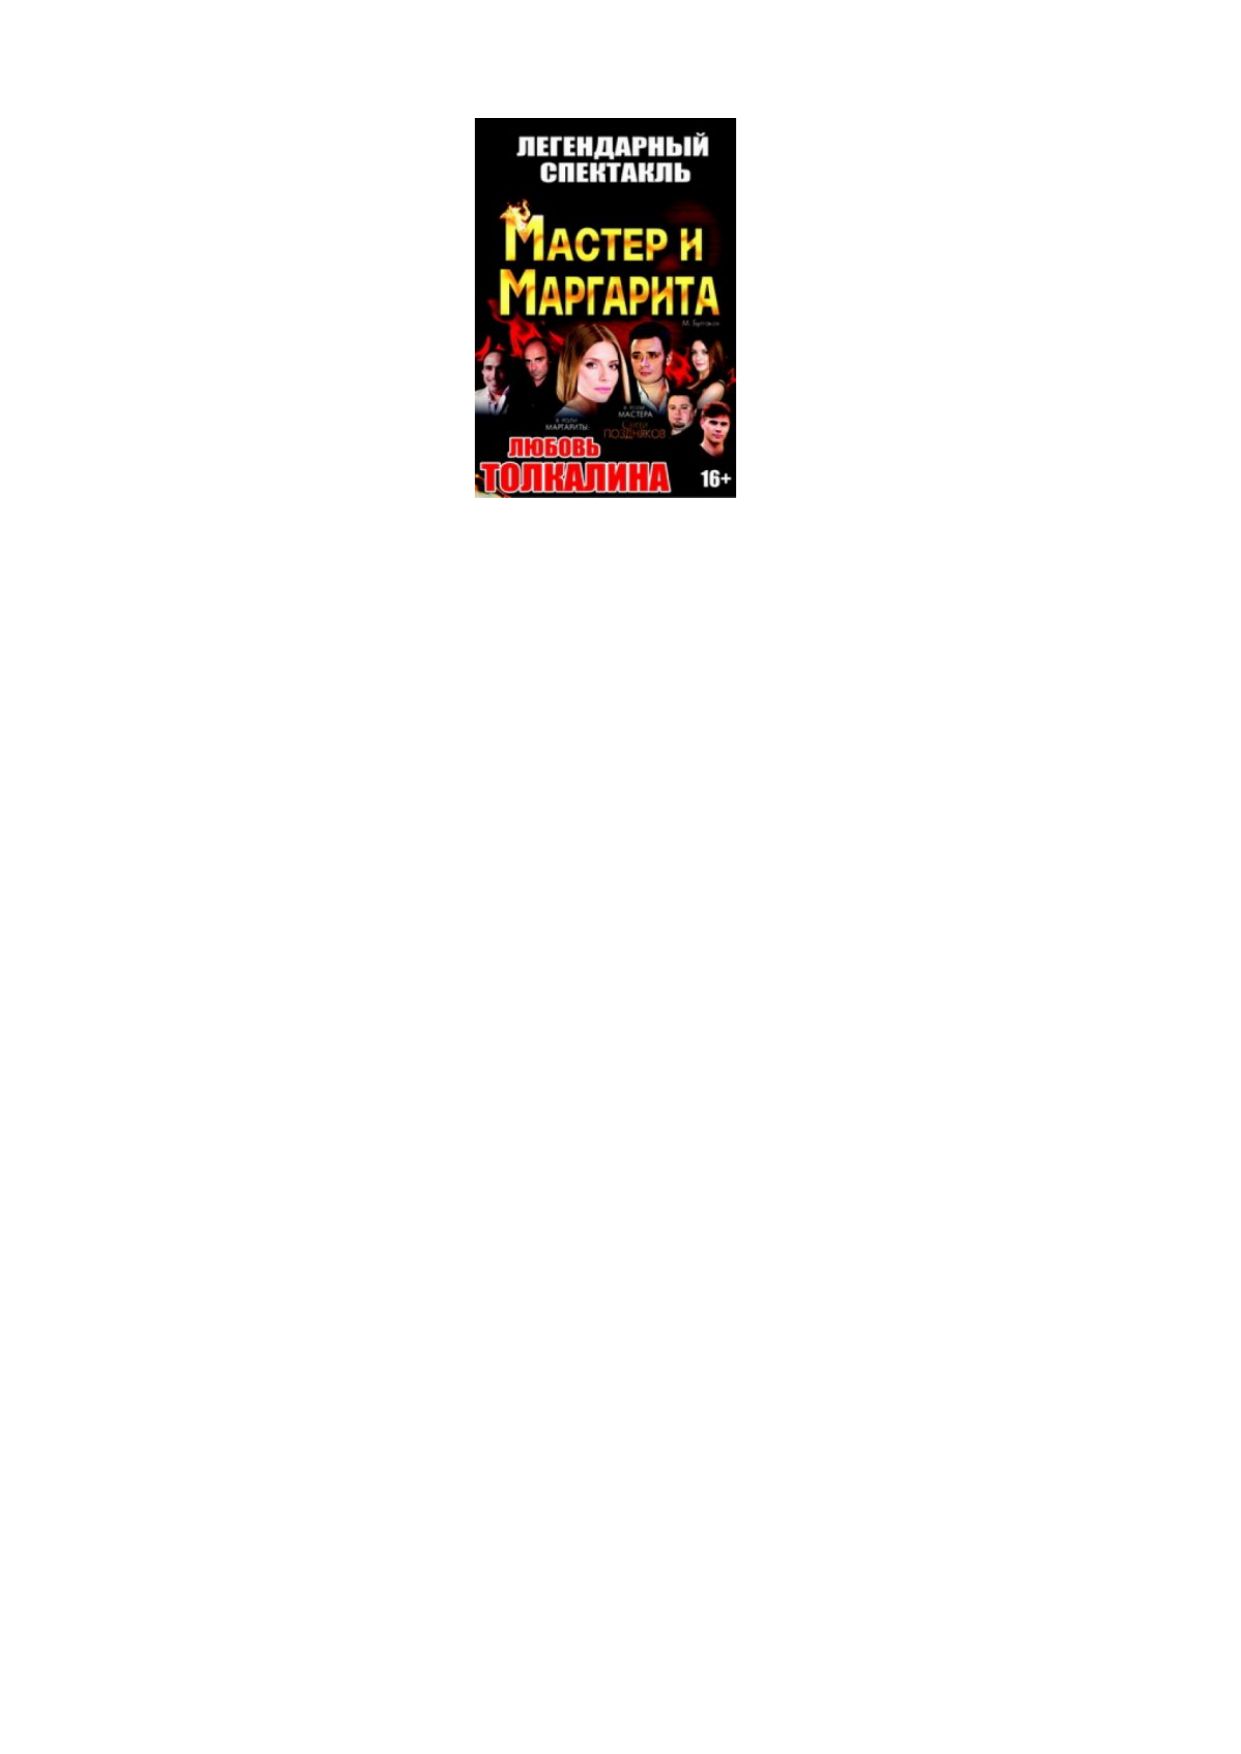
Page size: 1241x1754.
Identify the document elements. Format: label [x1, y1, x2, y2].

picture [474, 118, 737, 498]
